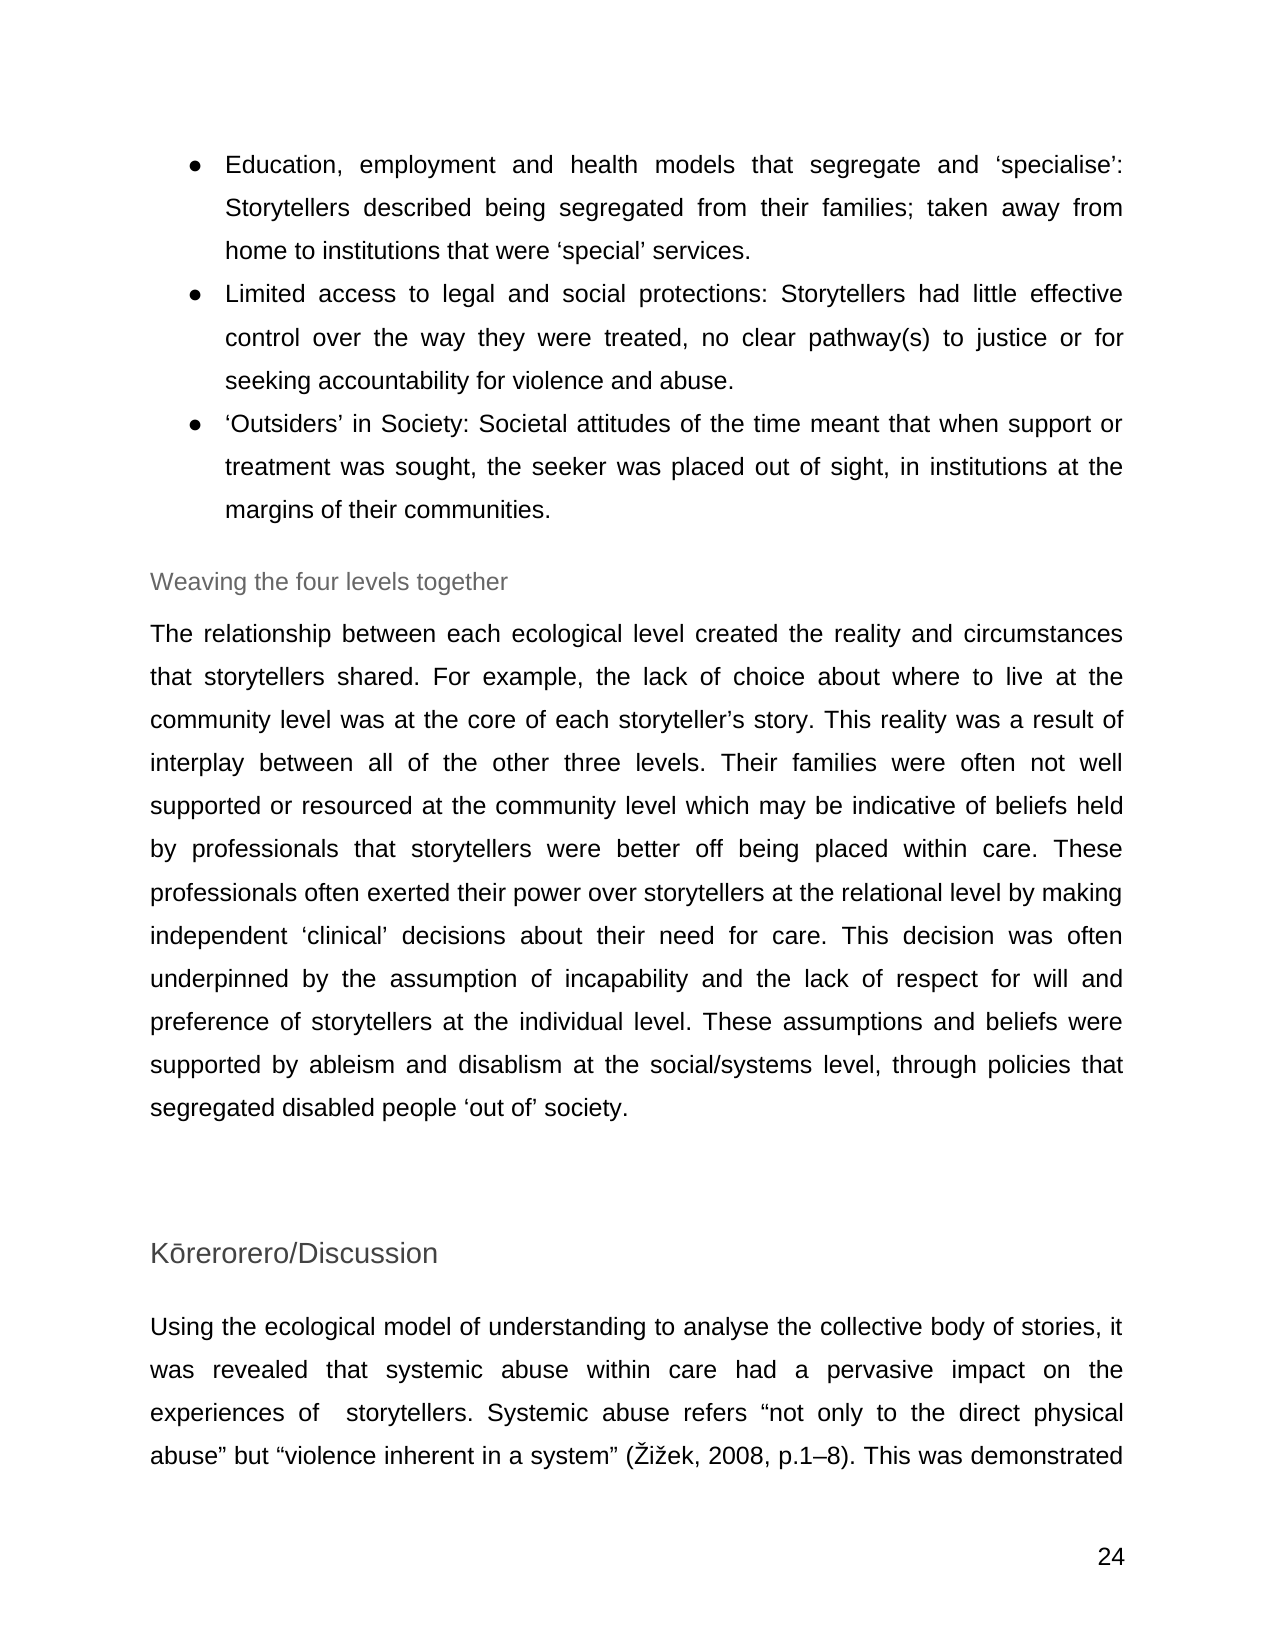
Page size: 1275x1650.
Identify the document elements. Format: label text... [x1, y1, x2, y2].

list ‘Outsiders’ in Society: Societal attitudes of the time meant that when support or treatment was sought, the seeker was placed out of sight, in institutions at the margins of their communities. [187, 409, 1125, 524]
subtitle Kōrerorero/Discussion [150, 1237, 1125, 1270]
list Education, employment and health models that segregate and ‘specialise’: Storytellers described being segregated from their families; taken away from home to institutions that were ‘special’ services. [187, 150, 1125, 265]
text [150, 1312, 1125, 1470]
list Limited access to legal and social protections: Storytellers had little effective control over the way they were treated, no clear pathway(s) to justice or for seeking accountability for violence and abuse. [187, 279, 1125, 394]
text The relationship between each ecological level created the reality and circumstances that storytellers shared. For example, the lack of choice about where to live at the community level was at the core of each storyteller’s story. This reality was a result of interplay between all of the other three levels. Their families were often not well supported or resourced at the community level which may be indicative of beliefs held by professionals that storytellers were better off being placed within care. These professionals often exerted their power over storytellers at the relational level by making independent ‘clinical’ decisions about their need for care. This decision was often underpinned by the assumption of incapability and the lack of respect for will and preference of storytellers at the individual level. These assumptions and beliefs were supported by ableism and disablism at the social/systems level, through policies that segregated disabled people ‘out of’ society. [150, 619, 1125, 1122]
subtitle Weaving the four levels together [150, 567, 1125, 596]
